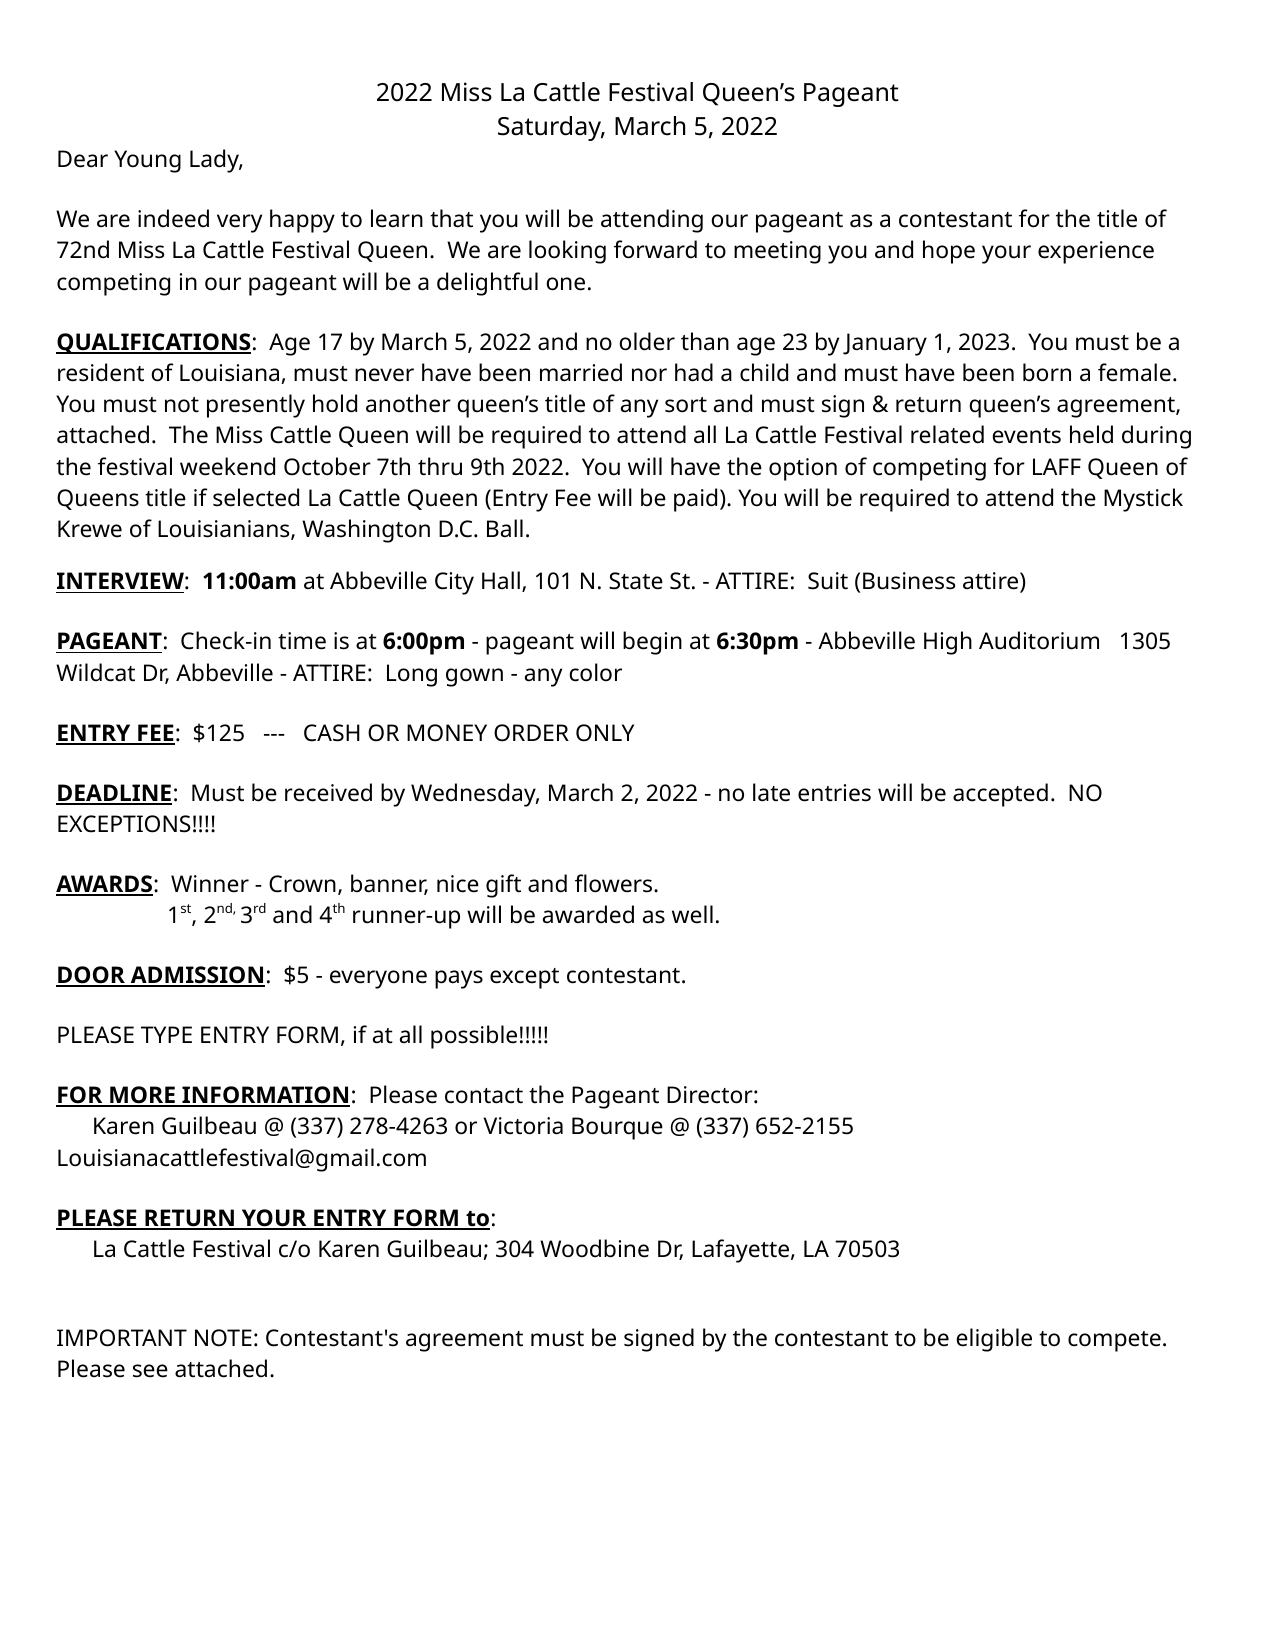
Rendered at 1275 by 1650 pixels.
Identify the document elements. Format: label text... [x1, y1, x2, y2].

text QUALIFICATIONS: Age 17 by March 5, 2022 and no older than age 23 by January 1, 2023. You must be a resident of Louisiana, must never have been married nor had a child and must have been born a female. You must not presently hold another queen’s title of any sort and must sign & return queen’s agreement, attached. The Miss Cattle Queen will be required to attend all La Cattle Festival related events held during the festival weekend October 7th thru 9th 2022. You will have the option of competing for LAFF Queen of Queens title if selected La Cattle Queen (Entry Fee will be paid). You will be required to attend the Mystick Krewe of Louisianians, Washington D.C. Ball. [56, 326, 1219, 544]
text INTERVIEW: 11:00am at Abbeville City Hall, 101 N. State St. - ATTIRE: Suit (Business attire) [56, 565, 1219, 596]
text AWARDS: Winner - Crown, banner, nice gift and flowers. [56, 868, 1219, 899]
text PLEASE RETURN YOUR ENTRY FORM to: [56, 1201, 1219, 1233]
text 2022 Miss La Cattle Festival Queen’s Pageant [56, 75, 1219, 109]
text Dear Young Lady, [56, 143, 1219, 174]
text ENTRY FEE: $125 --- CASH OR MONEY ORDER ONLY [56, 716, 1219, 748]
text FOR MORE INFORMATION: Please contact the Pageant Director: [56, 1079, 1219, 1110]
text La Cattle Festival c/o Karen Guilbeau; 304 Woodbine Dr, Lafayette, LA 70503 [56, 1233, 1219, 1264]
text DEADLINE: Must be received by Wednesday, March 2, 2022 - no late entries will be accepted. NO EXCEPTIONS!!!! [56, 776, 1219, 839]
text We are indeed very happy to learn that you will be attending our pageant as a contestant for the title of 72nd Miss La Cattle Festival Queen. We are looking forward to meeting you and hope your experience competing in our pageant will be a delightful one. [56, 203, 1219, 297]
text PAGEANT: Check-in time is at 6:00pm - pageant will begin at 6:30pm - Abbeville High Auditorium 1305 Wildcat Dr, Abbeville - ATTIRE: Long gown - any color [56, 625, 1219, 688]
text PLEASE TYPE ENTRY FORM, if at all possible!!!!! [56, 1019, 1219, 1050]
text DOOR ADMISSION: $5 - everyone pays except contestant. [56, 959, 1219, 990]
text IMPORTANT NOTE: Contestant's agreement must be signed by the contestant to be eligible to compete. Please see attached. [56, 1321, 1219, 1384]
text Karen Guilbeau @ (337) 278-4263 or Victoria Bourque @ (337) 652-2155 Louisianacattlefestival@gmail.com [56, 1110, 1219, 1173]
text 1st, 2nd, 3rd and 4th runner-up will be awarded as well. [56, 899, 1219, 930]
text Saturday, March 5, 2022 [56, 109, 1219, 143]
